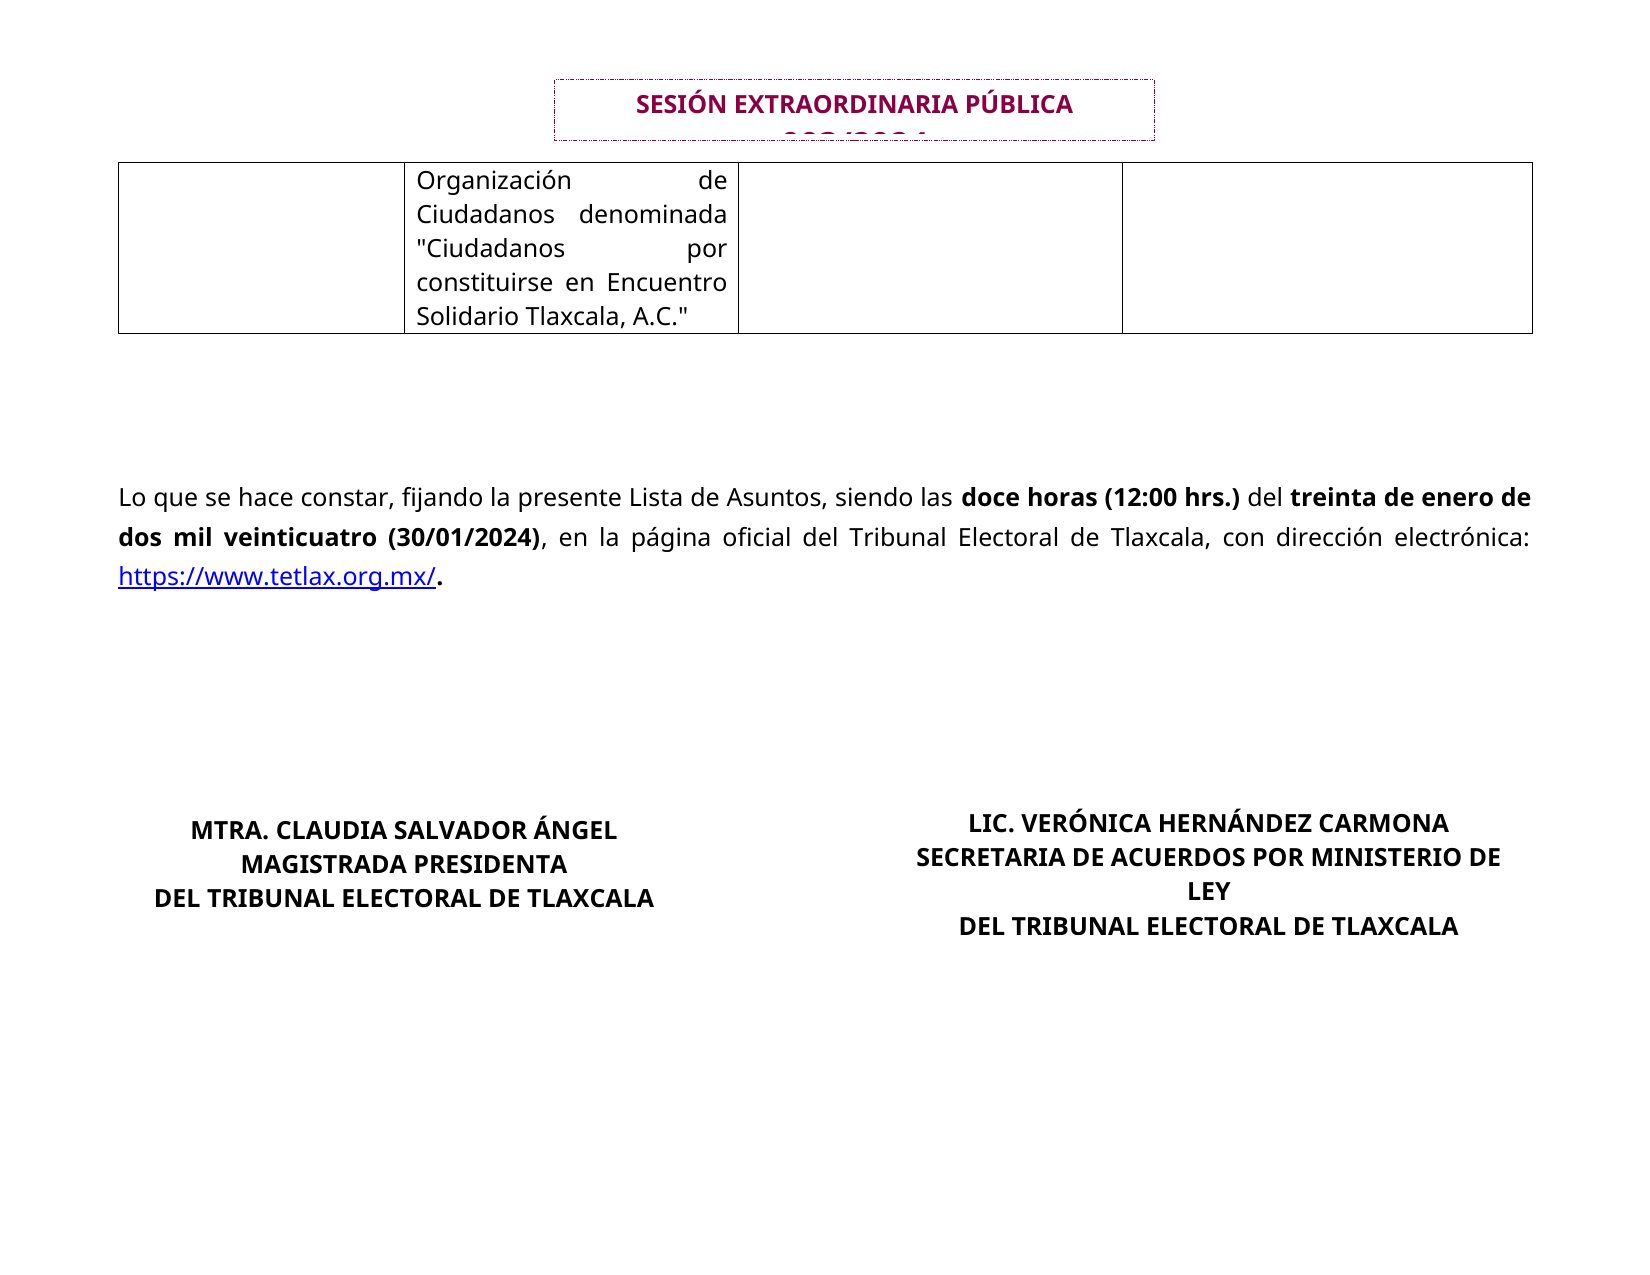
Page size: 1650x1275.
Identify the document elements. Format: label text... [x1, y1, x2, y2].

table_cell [119, 163, 404, 333]
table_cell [739, 163, 1122, 333]
text Lo que se hace constar, fijando la presente Lista de Asuntos, siendo las doce horas (12:00 hrs.) del treinta de enero de dos mil veinticuatro (30/01/2024), en la página oficial del Tribunal Electoral de Tlaxcala, con dirección electrónica: https://www.tetlax.org.mx/. [118, 480, 1532, 592]
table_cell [405, 163, 738, 333]
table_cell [1123, 163, 1532, 333]
